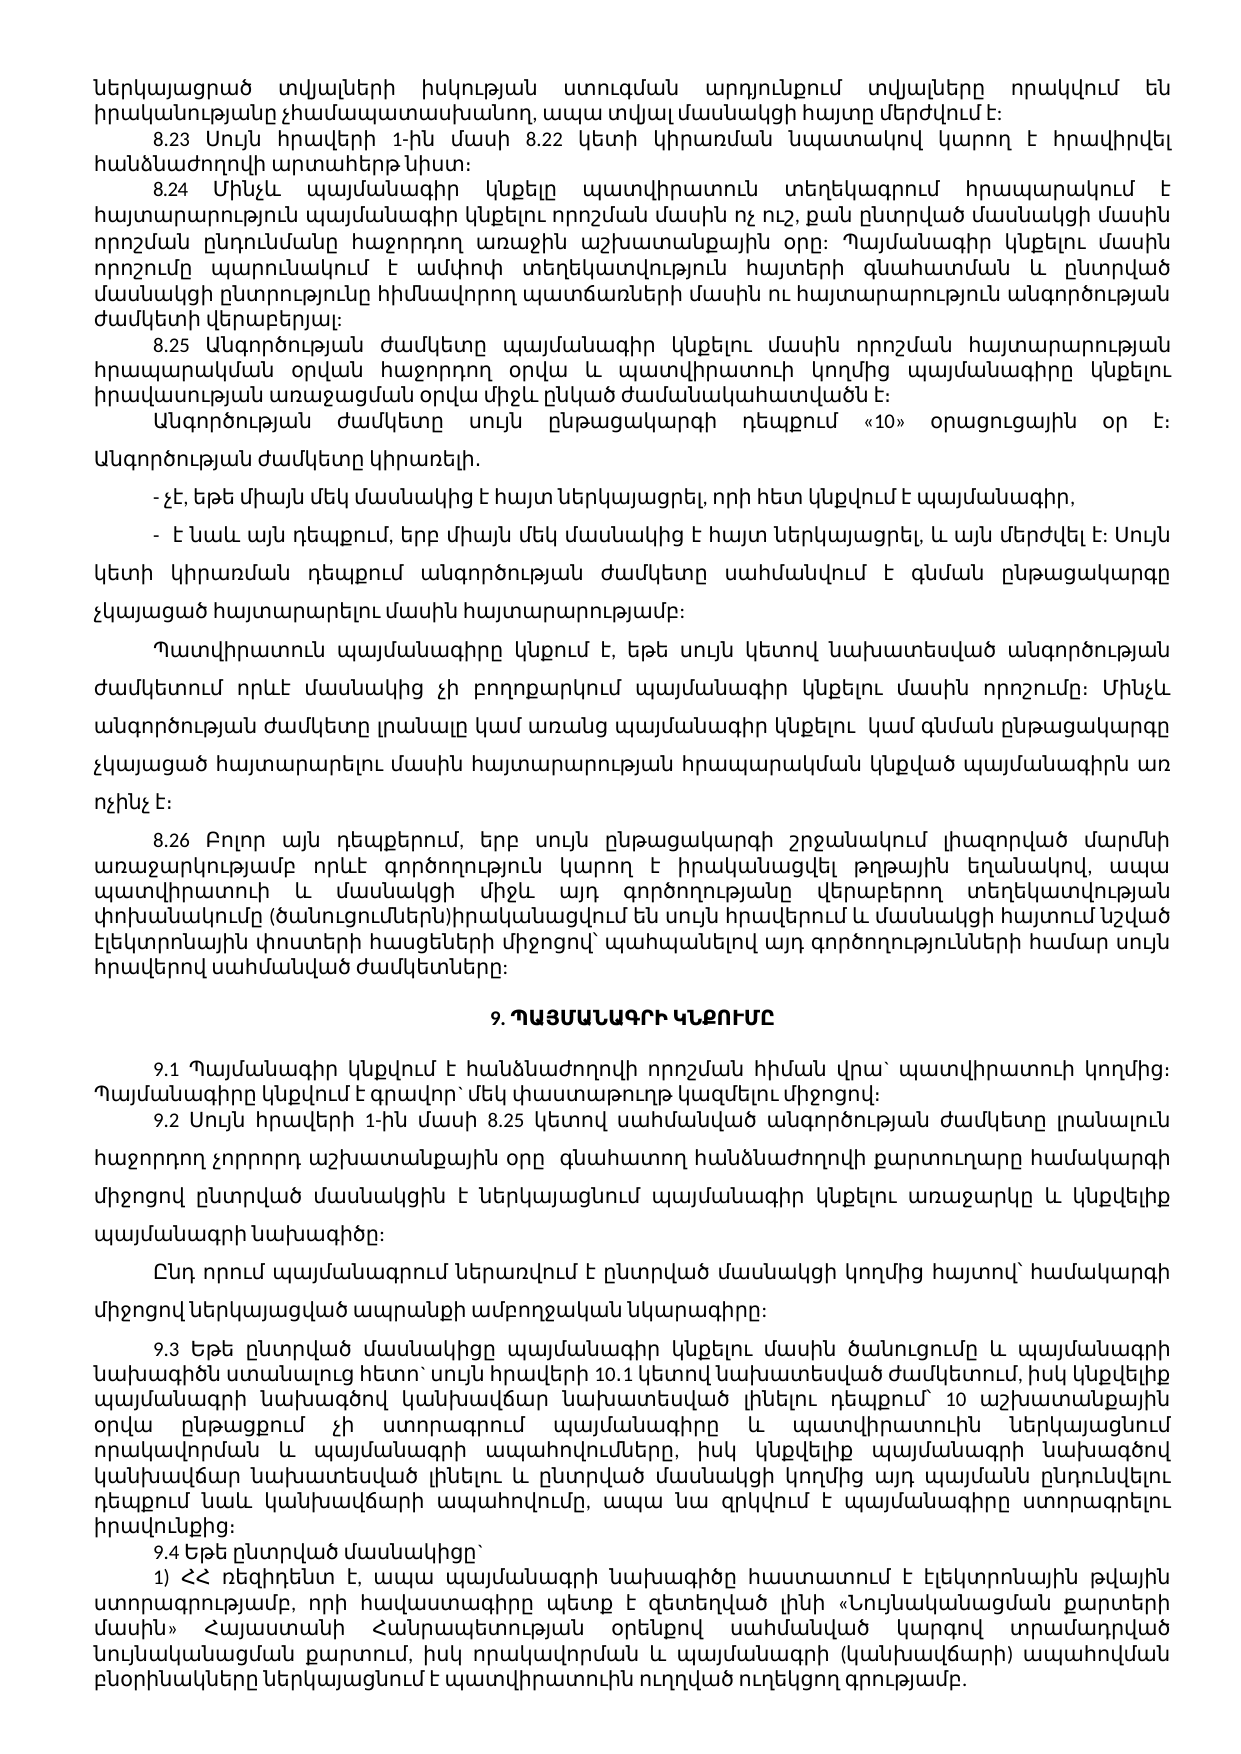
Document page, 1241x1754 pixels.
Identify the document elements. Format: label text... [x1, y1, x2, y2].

text Պատվիրատուն պայմանագիրը կնքում է, եթե սույն կետով նախատեսված անգործության ժամկետում որևէ մասնակից չի բողոքարկում պայմանագիր կնքելու մասին որոշումը։ Մինչև անգործության ժամկետը լրանալը կամ առանց պայմանագիր կնքելու կամ գնման ընթացակարգը չկայացած հայտարարելու մասին հայտարարության հրապարակման կնքված պայմանագիրն առ ոչինչ է։ [94, 637, 1171, 815]
text 9.2 Սույն հրավերի 1-ին մասի 8.25 կետով սահմանված անգործության ժամկետը լրանալուն հաջորդող չորրորդ աշխատանքային օրը գնահատող հանձնաժողովի քարտուղարը համակարգի միջոցով ընտրված մասնակցին է ներկայացնում պայմանագիր կնքելու առաջարկը և կնքվելիք պայմանագրի նախագիծը: [94, 1107, 1171, 1247]
text 9.4 Եթե ընտրված մասնակիցը` [94, 1539, 1171, 1564]
text 9.1 Պայմանագիր կնքվում է հանձնաժողովի որոշման հիման վրա` պատվիրատուի կողմից։ Պայմանագիրը կնքվում է գրավոր` մեկ փաստաթուղթ կազմելու միջոցով։ [94, 1056, 1171, 1107]
text 8.23 Սույն հրավերի 1-ին մասի 8.22 կետի կիրառման նպատակով կարող է հրավիրվել հանձնաժողովի արտահերթ նիստ։ [94, 126, 1171, 177]
text - է նաև այն դեպքում, երբ միայն մեկ մասնակից է հայտ ներկայացրել, և այն մերժվել է: Սույն կետի կիրառման դեպքում անգործության ժամկետը սահմանվում է գնման ընթացակարգը չկայացած հայտարարելու մասին հայտարարությամբ: [94, 522, 1171, 624]
text Անգործության ժամկետը սույն ընթացակարգի դեպքում «10» օրացուցային օր է։ Անգործության ժամկետը կիրառելի․ [94, 408, 1171, 472]
text 9.3 Եթե ընտրված մասնակիցը պայմանագիր կնքելու մասին ծանուցումը և պայմանագրի նախագիծն ստանալուց հետո` սույն հրավերի 10․1 կետով նախատեսված ժամկետում, իսկ կնքվելիք պայմանագրի նախագծով կանխավճար նախատեսված լինելու դեպքում՝ 10 աշխատանքային օրվա ընթացքում չի ստորագրում պայմանագիրը և պատվիրատուին ներկայացնում որակավորման և պայմանագրի ապահովումները, իսկ կնքվելիք պայմանագրի նախագծով կանխավճար նախատեսված լինելու և ընտրված մասնակցի կողմից այդ պայմանն ընդունվելու դեպքում նաև կանխավճարի ապահովումը, ապա նա զրկվում է պայմանագիրը ստորագրելու իրավունքից։ [94, 1336, 1171, 1539]
text 8.26 Բոլոր այն դեպքերում, երբ սույն ընթացակարգի շրջանակում լիազորված մարմնի առաջարկությամբ որևէ գործողություն կարող է իրականացվել թղթային եղանակով, ապա պատվիրատուի և մասնակցի միջև այդ գործողությանը վերաբերող տեղեկատվության փոխանակումը (ծանուցումներն)իրականացվում են սույն հրավերում և մասնակցի հայտում նշված էլեկտրոնային փոստերի հասցեների միջոցով՝ պահպանելով այդ գործողությունների համար սույն հրավերով սահմանված ժամկետները: [94, 827, 1171, 980]
text Ընդ որում պայմանագրում ներառվում է ընտրված մասնակցի կողմից հայտով՝ համակարգի միջոցով ներկայացված ապրանքի ամբողջական նկարագիրը: [94, 1259, 1171, 1323]
text 1) ՀՀ ռեզիդենտ է, ապա պայմանագրի նախագիծը հաստատում է էլեկտրոնային թվային ստորագրությամբ, որի հավաստագիրը պետք է զետեղված լինի «Նույնականացման քարտերի մասին» Հայաստանի Հանրապետության օրենքով սահմանված կարգով տրամադրված նույնականացման քարտում, իսկ որակավորման և պայմանագրի (կանխավճարի) ապահովման բնօրինակները ներկայացնում է պատվիրատուին ուղղված ուղեկցող գրությամբ. [94, 1564, 1171, 1692]
text 9. ՊԱՅՄԱՆԱԳՐԻ ԿՆՔՈՒՄԸ [94, 1005, 1171, 1031]
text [94, 75, 1171, 126]
text - չէ, եթե միայն մեկ մասնակից է հայտ ներկայացրել, որի հետ կնքվում է պայմանագիր, [94, 484, 1171, 510]
text 8.24 Մինչև պայմանագիր կնքելը պատվիրատուն տեղեկագրում հրապարակում է հայտարարություն պայմանագիր կնքելու որոշման մասին ոչ ուշ, քան ընտրված մասնակցի մասին որոշման ընդունմանը հաջորդող առաջին աշխատանքային օրը: Պայմանագիր կնքելու մասին որոշումը պարունակում է ամփոփ տեղեկատվություն հայտերի գնահատման և ընտրված մասնակցի ընտրությունը հիմնավորող պատճառների մասին ու հայտարարություն անգործության ժամկետի վերաբերյալ: [94, 177, 1171, 332]
text 8.25 Անգործության ժամկետը պայմանագիր կնքելու մասին որոշման հայտարարության հրապարակման օրվան հաջորդող օրվա և պատվիրատուի կողմից պայմանագիրը կնքելու իրավասության առաջացման օրվա միջև ընկած ժամանակահատվածն է։ [94, 332, 1171, 408]
